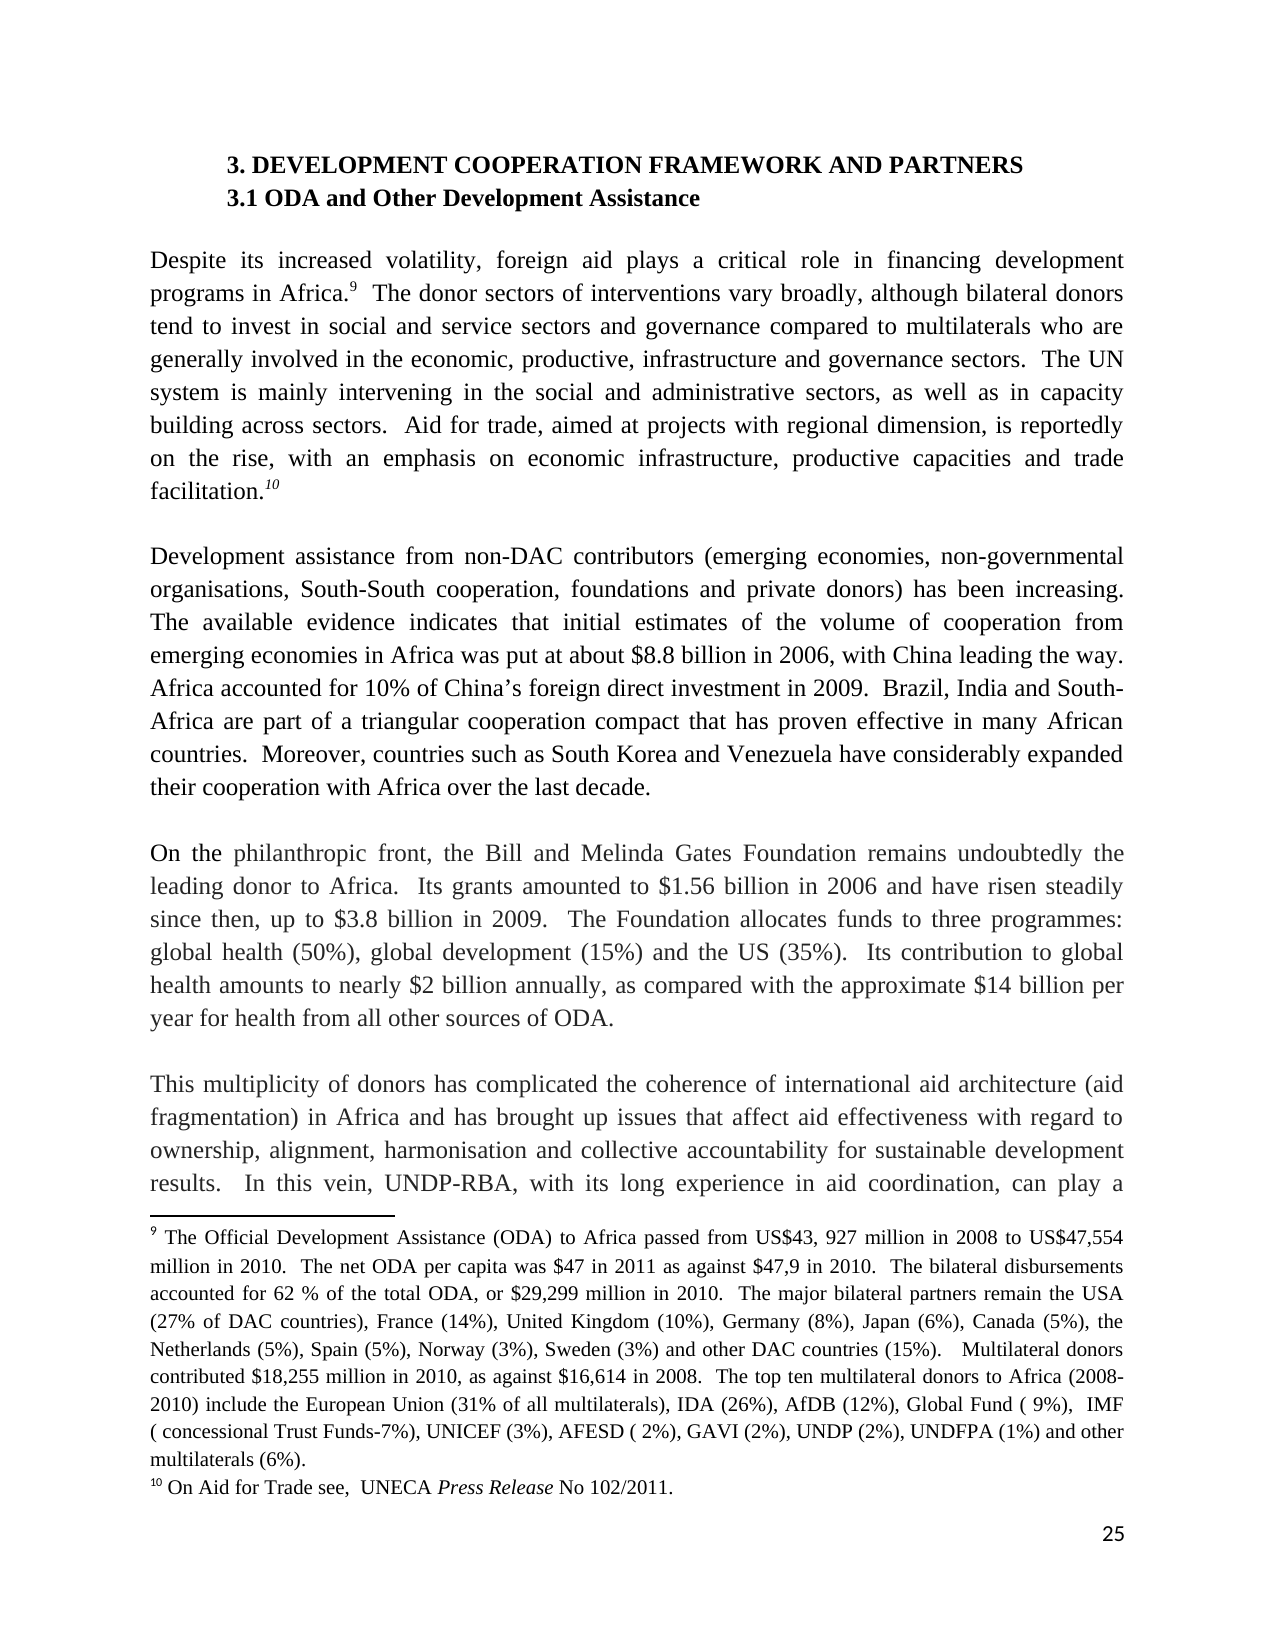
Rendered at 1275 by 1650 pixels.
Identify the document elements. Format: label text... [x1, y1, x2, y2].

text On the philanthropic front, the Bill and Melinda Gates Foundation remains undoubtedly the leading donor to Africa. Its grants amounted to $1.56 billion in 2006 and have risen steadily since then, up to $3.8 billion in 2009. The Foundation allocates funds to three programmes: global health (50%), global development (15%) and the US (35%). Its contribution to global health amounts to nearly $2 billion annually, as compared with the approximate $14 billion per year for health from all other sources of ODA. [150, 838, 1125, 871]
text 3. DEVELOPMENT COOPERATION FRAMEWORK AND PARTNERS [227, 150, 1125, 179]
text On the philanthropic front, the Bill and Melinda Gates Foundation remains undoubtedly the leading donor to Africa. Its grants amounted to $1.56 billion in 2006 and have risen steadily since then, up to $3.8 billion in 2009. The Foundation allocates funds to three programmes: global health (50%), global development (15%) and the US (35%). Its contribution to global health amounts to nearly $2 billion annually, as compared with the approximate $14 billion per year for health from all other sources of ODA. [150, 999, 1125, 1032]
text 3.1 ODA and Other Development Assistance [227, 183, 1125, 212]
text Despite its increased volatility, foreign aid plays a critical role in financing development programs in Africa. The donor sectors of interventions vary broadly, although bilateral donors tend to invest in social and service sectors and governance compared to multilaterals who are generally involved in the economic, productive, infrastructure and governance sectors. The UN system is mainly intervening in the social and administrative sectors, as well as in capacity building across sectors. Aid for trade, aimed at projects with regional dimension, is reportedly on the rise, with an emphasis on economic infrastructure, productive capacities and trade facilitation. [150, 245, 1125, 505]
text Development assistance from non-DAC contributors (emerging economies, non-governmental organisations, South-South cooperation, foundations and private donors) has been increasing. The available evidence indicates that initial estimates of the volume of cooperation from emerging economies in Africa was put at about $8.8 billion in 2006, with China leading the way. Africa accounted for 10% of China’s foreign direct investment in 2009. Brazil, India and South-Africa are part of a triangular cooperation compact that has proven effective in many African countries. Moreover, countries such as South Korea and Venezuela have considerably expanded their cooperation with Africa over the last decade. [150, 541, 1125, 801]
